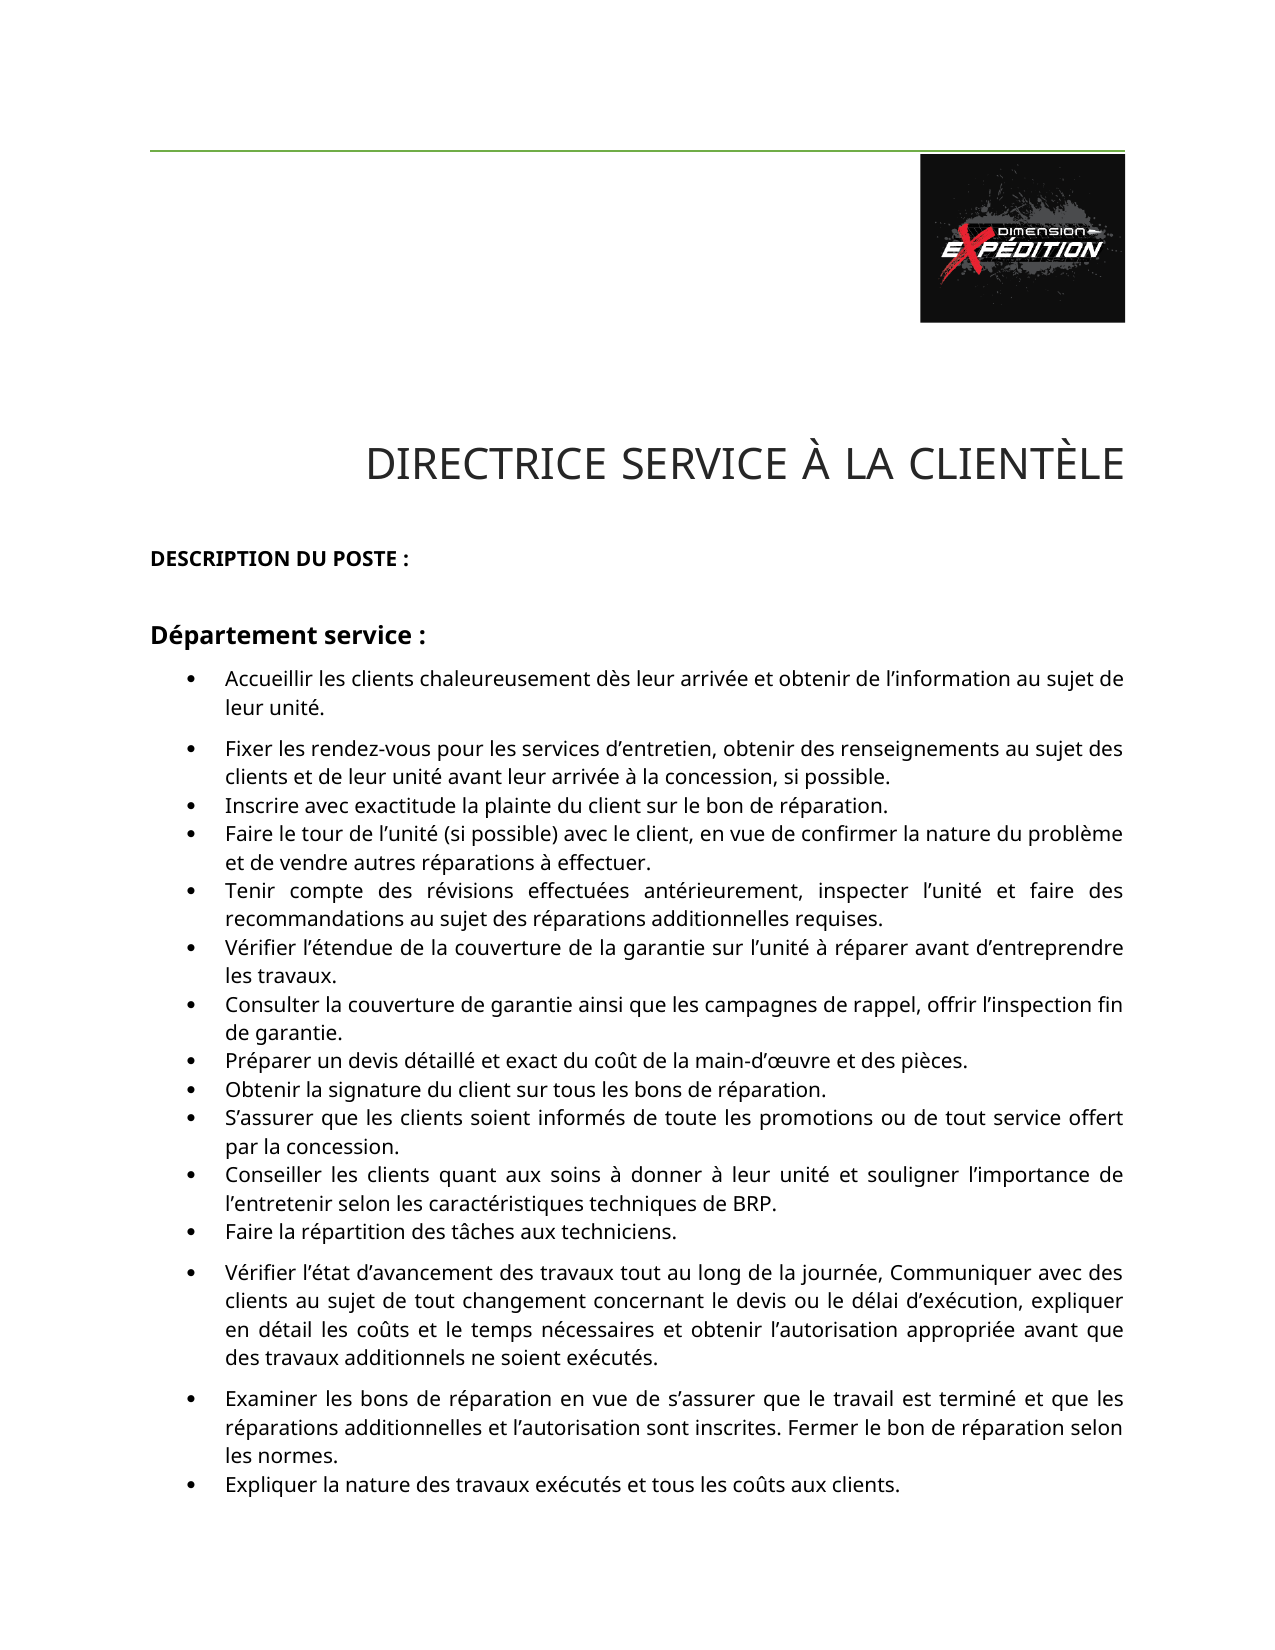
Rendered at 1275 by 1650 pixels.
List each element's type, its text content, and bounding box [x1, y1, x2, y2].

list Conseiller les clients quant aux soins à donner à leur unité et souligner l’importance de l’entretenir selon les caractéristiques techniques de BRP. [187, 1160, 1125, 1217]
list Fixer les rendez-vous pour les services d’entretien, obtenir des renseignements au sujet des clients et de leur unité avant leur arrivée à la concession, si possible. [187, 734, 1125, 791]
list Inscrire avec exactitude la plainte du client sur le bon de réparation. [187, 791, 1125, 819]
list Faire le tour de l’unité (si possible) avec le client, en vue de confirmer la nature du problème et de vendre autres réparations à effectuer. [187, 819, 1125, 876]
list Vérifier l’étendue de la couverture de la garantie sur l’unité à réparer avant d’entreprendre les travaux. [187, 933, 1125, 990]
list Tenir compte des révisions effectuées antérieurement, inspecter l’unité et faire des recommandations au sujet des réparations additionnelles requises. [187, 876, 1125, 933]
list Faire la répartition des tâches aux techniciens. [187, 1217, 1125, 1246]
list Accueillir les clients chaleureusement dès leur arrivée et obtenir de l’information au sujet de leur unité. [187, 664, 1125, 721]
text DESCRIPTION DU POSTE : [150, 544, 1125, 573]
list Examiner les bons de réparation en vue de s’assurer que le travail est terminé et que les réparations additionnelles et l’autorisation sont inscrites. Fermer le bon de réparation selon les normes. [187, 1384, 1125, 1470]
list Vérifier l’état d’avancement des travaux tout au long de la journée, Communiquer avec des clients au sujet de tout changement concernant le devis ou le délai d’exécution, expliquer en détail les coûts et le temps nécessaires et obtenir l’autorisation appropriée avant que des travaux additionnels ne soient exécutés. [187, 1258, 1125, 1372]
title directrice service à la clientèle [150, 417, 1125, 495]
list Préparer un devis détaillé et exact du coût de la main-d’œuvre et des pièces. [187, 1047, 1125, 1075]
list Obtenir la signature du client sur tous les bons de réparation. [187, 1075, 1125, 1103]
list Expliquer la nature des travaux exécutés et tous les coûts aux clients. [187, 1470, 1125, 1498]
text Département service : [150, 618, 1125, 652]
list S’assurer que les clients soient informés de toute les promotions ou de tout service offert par la concession. [187, 1103, 1125, 1160]
picture [920, 154, 1125, 323]
list Consulter la couverture de garantie ainsi que les campagnes de rappel, offrir l’inspection fin de garantie. [187, 990, 1125, 1047]
